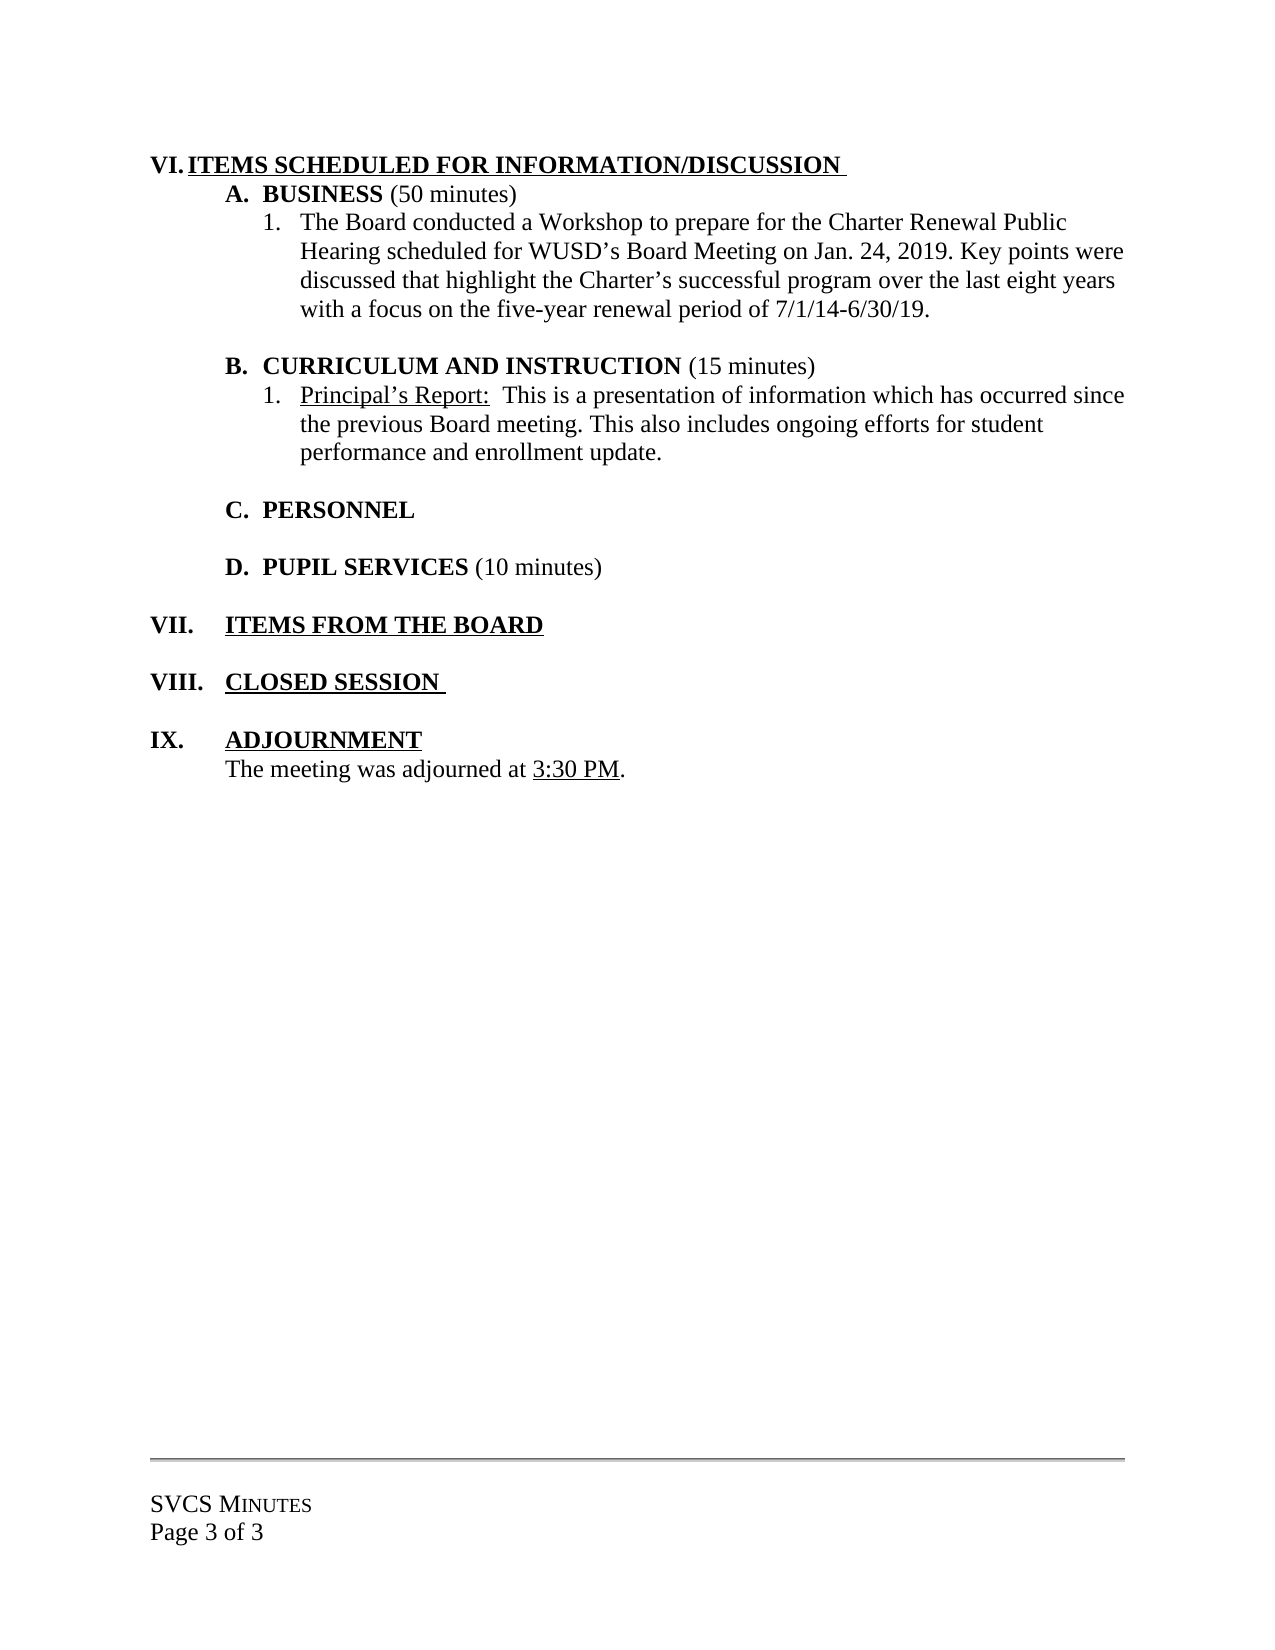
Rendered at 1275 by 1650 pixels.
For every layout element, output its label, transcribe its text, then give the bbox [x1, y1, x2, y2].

list Principal’s Report: This is a presentation of information which has occurred since the previous Board meeting. This also includes ongoing efforts for student performance and enrollment update. [262, 380, 1125, 466]
list The meeting was adjourned at 3:30 PM. [225, 754, 1125, 782]
list ITEMS FROM THE BOARD [150, 610, 1125, 639]
picture [150, 1458, 1125, 1462]
list CURRICULUM AND INSTRUCTION (15 minutes) [225, 351, 1125, 380]
list ADJOURNMENT [150, 725, 1125, 754]
list BUSINESS (50 minutes) [225, 179, 1125, 207]
list PERSONNEL [225, 495, 1125, 524]
list PUPIL SERVICES (10 minutes) [225, 552, 1125, 581]
list CLOSED SESSION [150, 667, 1125, 696]
list The Board conducted a Workshop to prepare for the Charter Renewal Public Hearing scheduled for WUSD’s Board Meeting on Jan. 24, 2019. Key points were discussed that highlight the Charter’s successful program over the last eight years with a focus on the five-year renewal period of 7/1/14-6/30/19. [262, 207, 1125, 322]
list ITEMS SCHEDULED FOR INFORMATION/DISCUSSION [150, 150, 1125, 179]
